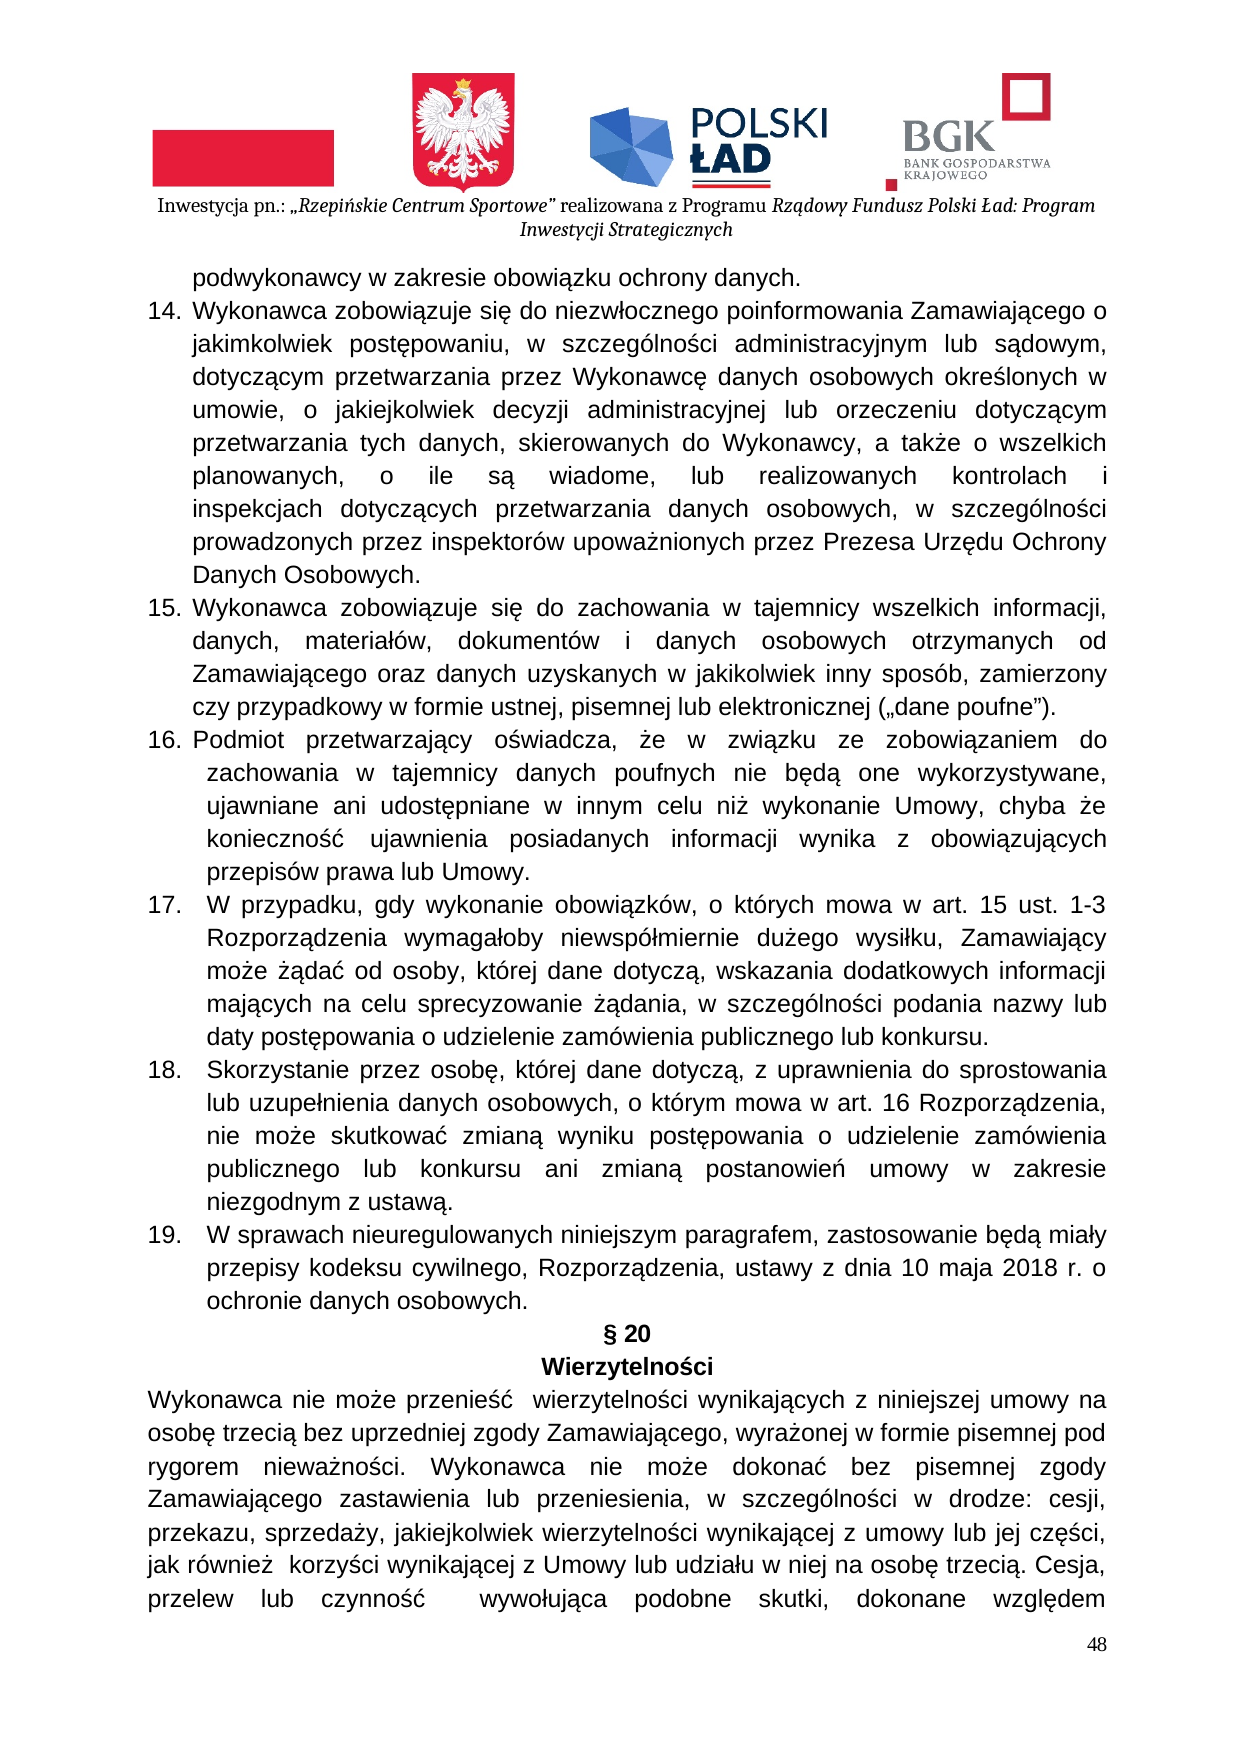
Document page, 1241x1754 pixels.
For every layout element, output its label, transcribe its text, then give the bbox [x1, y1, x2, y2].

list Wykonawca zobowiązuje się do niezwłocznego poinformowania Zamawiającego o jakimkolwiek postępowaniu, w szczególności administracyjnym lub sądowym, dotyczącym przetwarzania przez Wykonawcę danych osobowych określonych w umowie, o jakiejkolwiek decyzji administracyjnej lub orzeczeniu dotyczącym przetwarzania tych danych, skierowanych do Wykonawcy, a także o wszelkich planowanych, o ile są wiadome, lub realizowanych kontrolach i inspekcjach dotyczących przetwarzania danych osobowych, w szczególności prowadzonych przez inspektorów upoważnionych przez Prezesa Urzędu Ochrony Danych Osobowych. [147, 296, 1108, 588]
list Wykonawca ponosi pełną odpowiedzialność wobec Zamawiającego za działanie podwykonawcy w zakresie obowiązku ochrony danych. [147, 263, 1108, 291]
picture [152, 73, 1098, 193]
text Wierzytelności [362, 1352, 893, 1381]
text § 20 [362, 1319, 893, 1348]
list Wykonawca zobowiązuje się do zachowania w tajemnicy wszelkich informacji, danych, materiałów, dokumentów i danych osobowych otrzymanych od Zamawiającego oraz danych uzyskanych w jakikolwiek inny sposób, zamierzony czy przypadkowy w formie ustnej, pisemnej lub elektronicznej („dane poufne”). [147, 593, 1108, 721]
list Skorzystanie przez osobę, której dane dotyczą, z uprawnienia do sprostowania lub uzupełnienia danych osobowych, o którym mowa w art. 16 Rozporządzenia, nie może skutkować zmianą wyniku postępowania o udzielenie zamówienia publicznego lub konkursu ani zmianą postanowień umowy w zakresie niezgodnym z ustawą. [147, 1055, 1108, 1216]
list W sprawach nieuregulowanych niniejszym paragrafem, zastosowanie będą miały przepisy kodeksu cywilnego, Rozporządzenia, ustawy z dnia 10 maja 2018 r. o ochronie danych osobowych. [147, 1220, 1108, 1315]
list Podmiot przetwarzający oświadcza, że w związku ze zobowiązaniem do zachowania w tajemnicy danych poufnych nie będą one wykorzystywane, ujawniane ani udostępniane w innym celu niż wykonanie Umowy, chyba że konieczność ujawnienia posiadanych informacji wynika z obowiązujących przepisów prawa lub Umowy. [147, 725, 1108, 886]
list W przypadku, gdy wykonanie obowiązków, o których mowa w art. 15 ust. 1-3 Rozporządzenia wymagałoby niewspółmiernie dużego wysiłku, Zamawiający może żądać od osoby, której dane dotyczą, wskazania dodatkowych informacji mających na celu sprecyzowanie żądania, w szczególności podania nazwy lub daty postępowania o udzielenie zamówienia publicznego lub konkursu. [147, 890, 1108, 1051]
